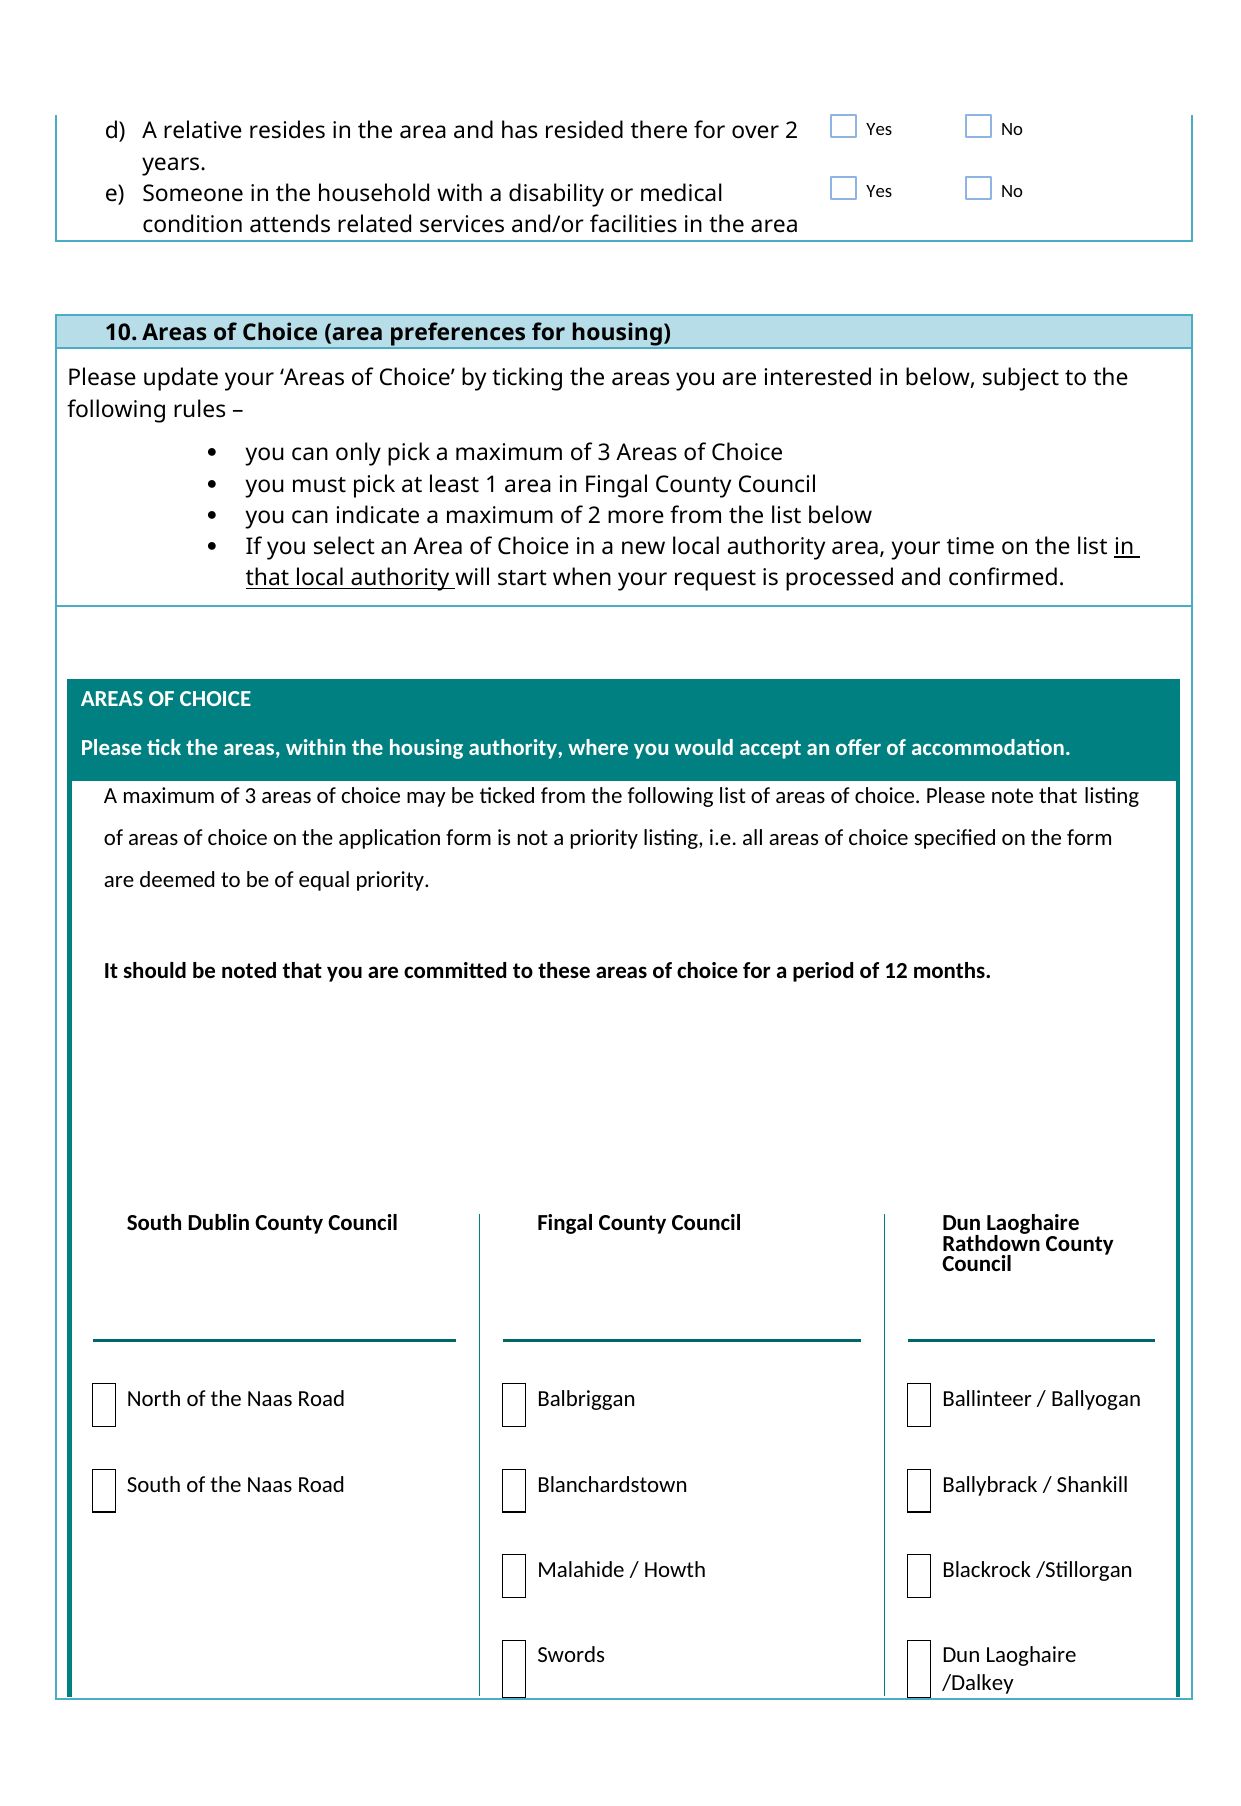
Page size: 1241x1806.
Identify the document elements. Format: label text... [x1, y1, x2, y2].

table_cell Someone in the household with a disability or medical condition attends related services and/or facilities in the area [57, 177, 820, 239]
table_cell A relative resides in the area and has resided there for over 2 years. [57, 115, 820, 177]
table_cell [820, 177, 1191, 239]
table_header Areas of Choice (area preferences for housing) [57, 316, 1191, 347]
table_cell Please update your ‘Areas of Choice’ by ticking the areas you are interested in below, subject to the following rules – you can only pick a maximum of 3 Areas of Choice you must pick at least 1 area in Fingal County Council you can indicate a maximum of 2 more from the list below If you select an Area of Choice in a new local authority area, your time on the list in that local authority will start when your request is processed and confirmed. [57, 349, 1191, 605]
table_cell [57, 607, 1191, 1698]
table_cell [820, 115, 1191, 177]
